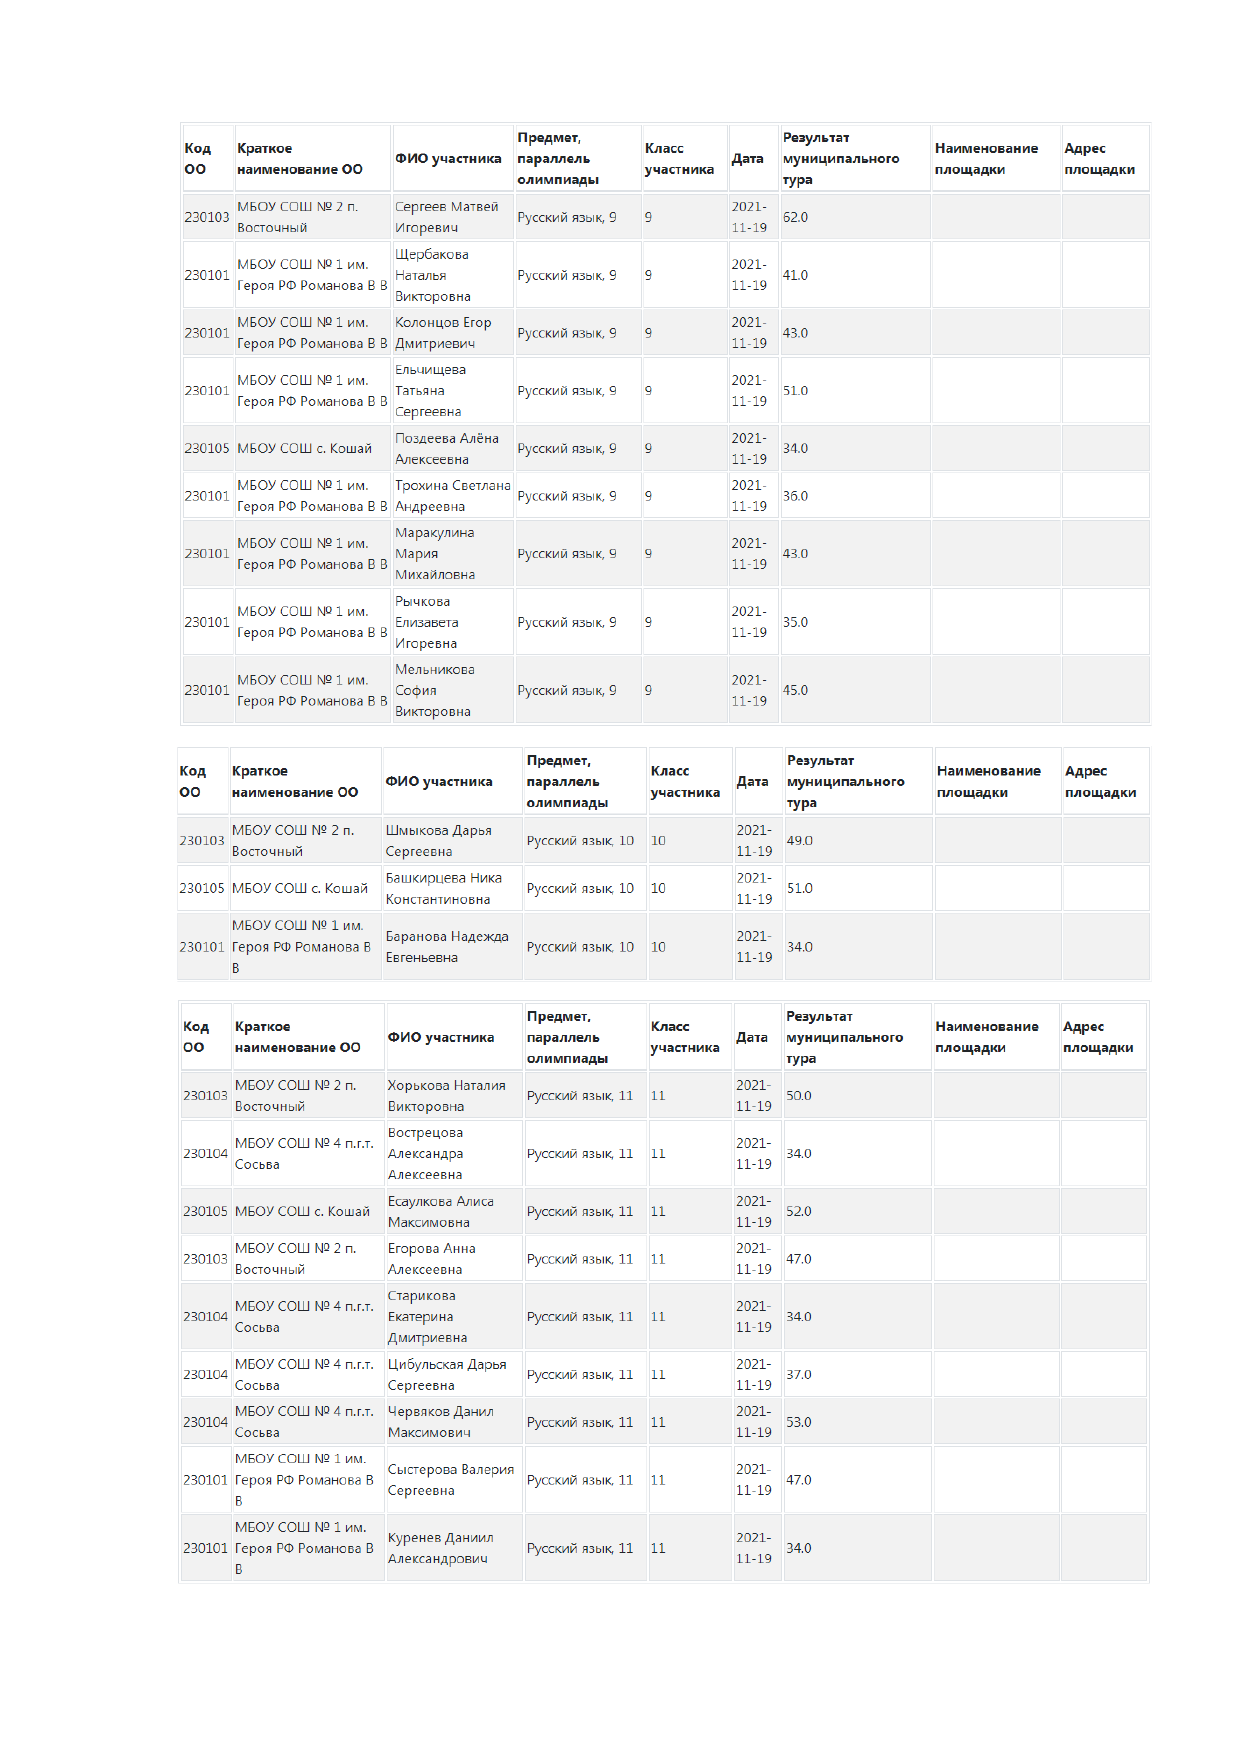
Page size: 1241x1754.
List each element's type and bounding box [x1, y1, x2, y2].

picture [177, 1000, 1152, 1584]
picture [177, 118, 1152, 727]
picture [177, 746, 1152, 982]
